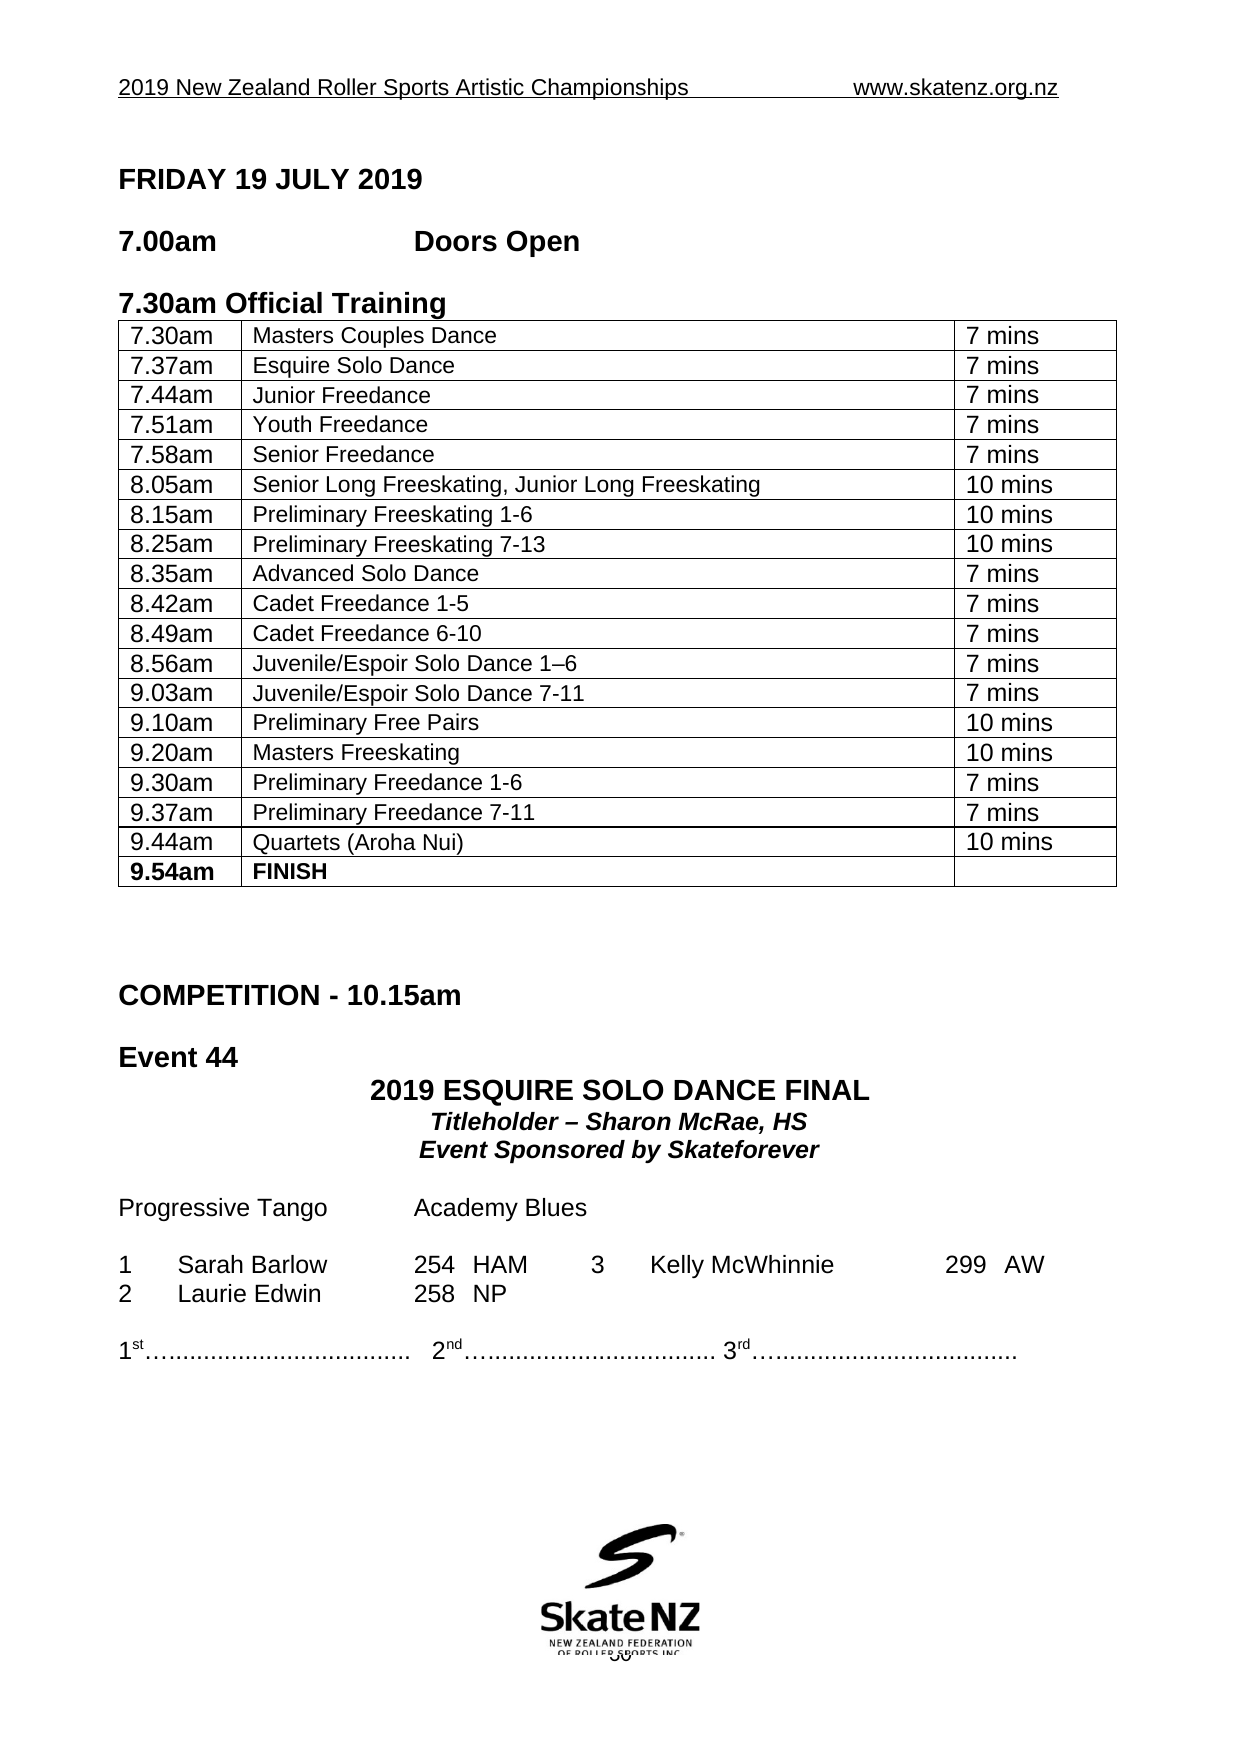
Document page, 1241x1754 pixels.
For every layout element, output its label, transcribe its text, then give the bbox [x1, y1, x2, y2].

table_cell 7 mins [955, 351, 1116, 379]
table_cell 10 mins [955, 738, 1116, 767]
table_cell 9.54am [119, 857, 241, 886]
text 7.00am Doors Open [118, 224, 1122, 258]
table_cell Esquire Solo Dance [242, 351, 954, 379]
table_cell 7.44am [119, 381, 241, 409]
table_cell Youth Freedance [242, 410, 954, 439]
table_cell 7.51am [119, 410, 241, 439]
table_cell 7 mins [955, 440, 1116, 469]
table_cell Preliminary Freedance 7-11 [242, 798, 954, 826]
text 2019 ESQUIRE SOLO DANCE FINAL [118, 1073, 1122, 1107]
table_cell 10 mins [955, 828, 1116, 856]
table_cell 8.56am [119, 649, 241, 677]
text Event 44 [118, 1039, 1122, 1073]
table_cell Preliminary Freeskating 7-13 [242, 530, 954, 558]
text Titleholder – Sharon McRae, HS [118, 1107, 1122, 1135]
table_cell Masters Freeskating [242, 738, 954, 767]
picture [539, 1524, 699, 1653]
table_cell 8.49am [119, 619, 241, 648]
table_cell 8.35am [119, 559, 241, 588]
table_cell Preliminary Freeskating 1-6 [242, 500, 954, 528]
table_cell Senior Long Freeskating, Junior Long Freeskating [242, 470, 954, 499]
table_cell Cadet Freedance 1-5 [242, 589, 954, 618]
text COMPETITION - 10.15am [118, 978, 1122, 1012]
table_cell 8.05am [119, 470, 241, 499]
table_cell Juvenile/Espoir Solo Dance 7-11 [242, 679, 954, 707]
table_cell 10 mins [955, 708, 1116, 737]
table_cell 9.44am [119, 828, 241, 856]
text 2 Laurie Edwin 258 NP [118, 1279, 1122, 1308]
table_cell 7 mins [955, 619, 1116, 648]
table_cell 10 mins [955, 470, 1116, 499]
table_cell Senior Freedance [242, 440, 954, 469]
table_header Masters Couples Dance [242, 321, 954, 350]
table_cell 8.25am [119, 530, 241, 558]
table_cell FINISH [242, 857, 954, 886]
table_cell Junior Freedance [242, 381, 954, 409]
text 1st…................................... 2nd…................................. 3rd…................................... [118, 1336, 1122, 1365]
table_cell 9.20am [119, 738, 241, 767]
text 7.30am Official Training [118, 286, 1122, 320]
table_cell 7 mins [955, 410, 1116, 439]
table_cell 10 mins [955, 500, 1116, 528]
table_cell 7.58am [119, 440, 241, 469]
table_cell 9.03am [119, 679, 241, 707]
table_cell 7 mins [955, 679, 1116, 707]
table_cell 9.10am [119, 708, 241, 737]
table_cell 10 mins [955, 530, 1116, 558]
table_header 7 mins [955, 321, 1116, 350]
text FRIDAY 19 JULY 2019 [118, 162, 1122, 195]
table_cell 8.42am [119, 589, 241, 618]
table_cell [955, 857, 1116, 886]
table_cell 9.37am [119, 798, 241, 826]
table_cell 9.30am [119, 768, 241, 797]
table_cell Preliminary Free Pairs [242, 708, 954, 737]
table_cell Advanced Solo Dance [242, 559, 954, 588]
table_cell 7 mins [955, 381, 1116, 409]
table_cell 7 mins [955, 559, 1116, 588]
text Progressive Tango Academy Blues [118, 1193, 1122, 1222]
table_cell 7 mins [955, 798, 1116, 826]
table_cell 7.37am [119, 351, 241, 379]
table_cell 7 mins [955, 768, 1116, 797]
table_cell 7 mins [955, 649, 1116, 677]
table_cell Juvenile/Espoir Solo Dance 1–6 [242, 649, 954, 677]
table_cell 7 mins [955, 589, 1116, 618]
table_cell 8.15am [119, 500, 241, 528]
text 1 Sarah Barlow 254 HAM 3 Kelly McWhinnie 299 AW [118, 1250, 1122, 1279]
table_cell Preliminary Freedance 1-6 [242, 768, 954, 797]
table_cell Quartets (Aroha Nui) [242, 828, 954, 856]
text Event Sponsored by Skateforever [118, 1135, 1122, 1164]
table_header 7.30am [119, 321, 241, 350]
table_cell Cadet Freedance 6-10 [242, 619, 954, 648]
